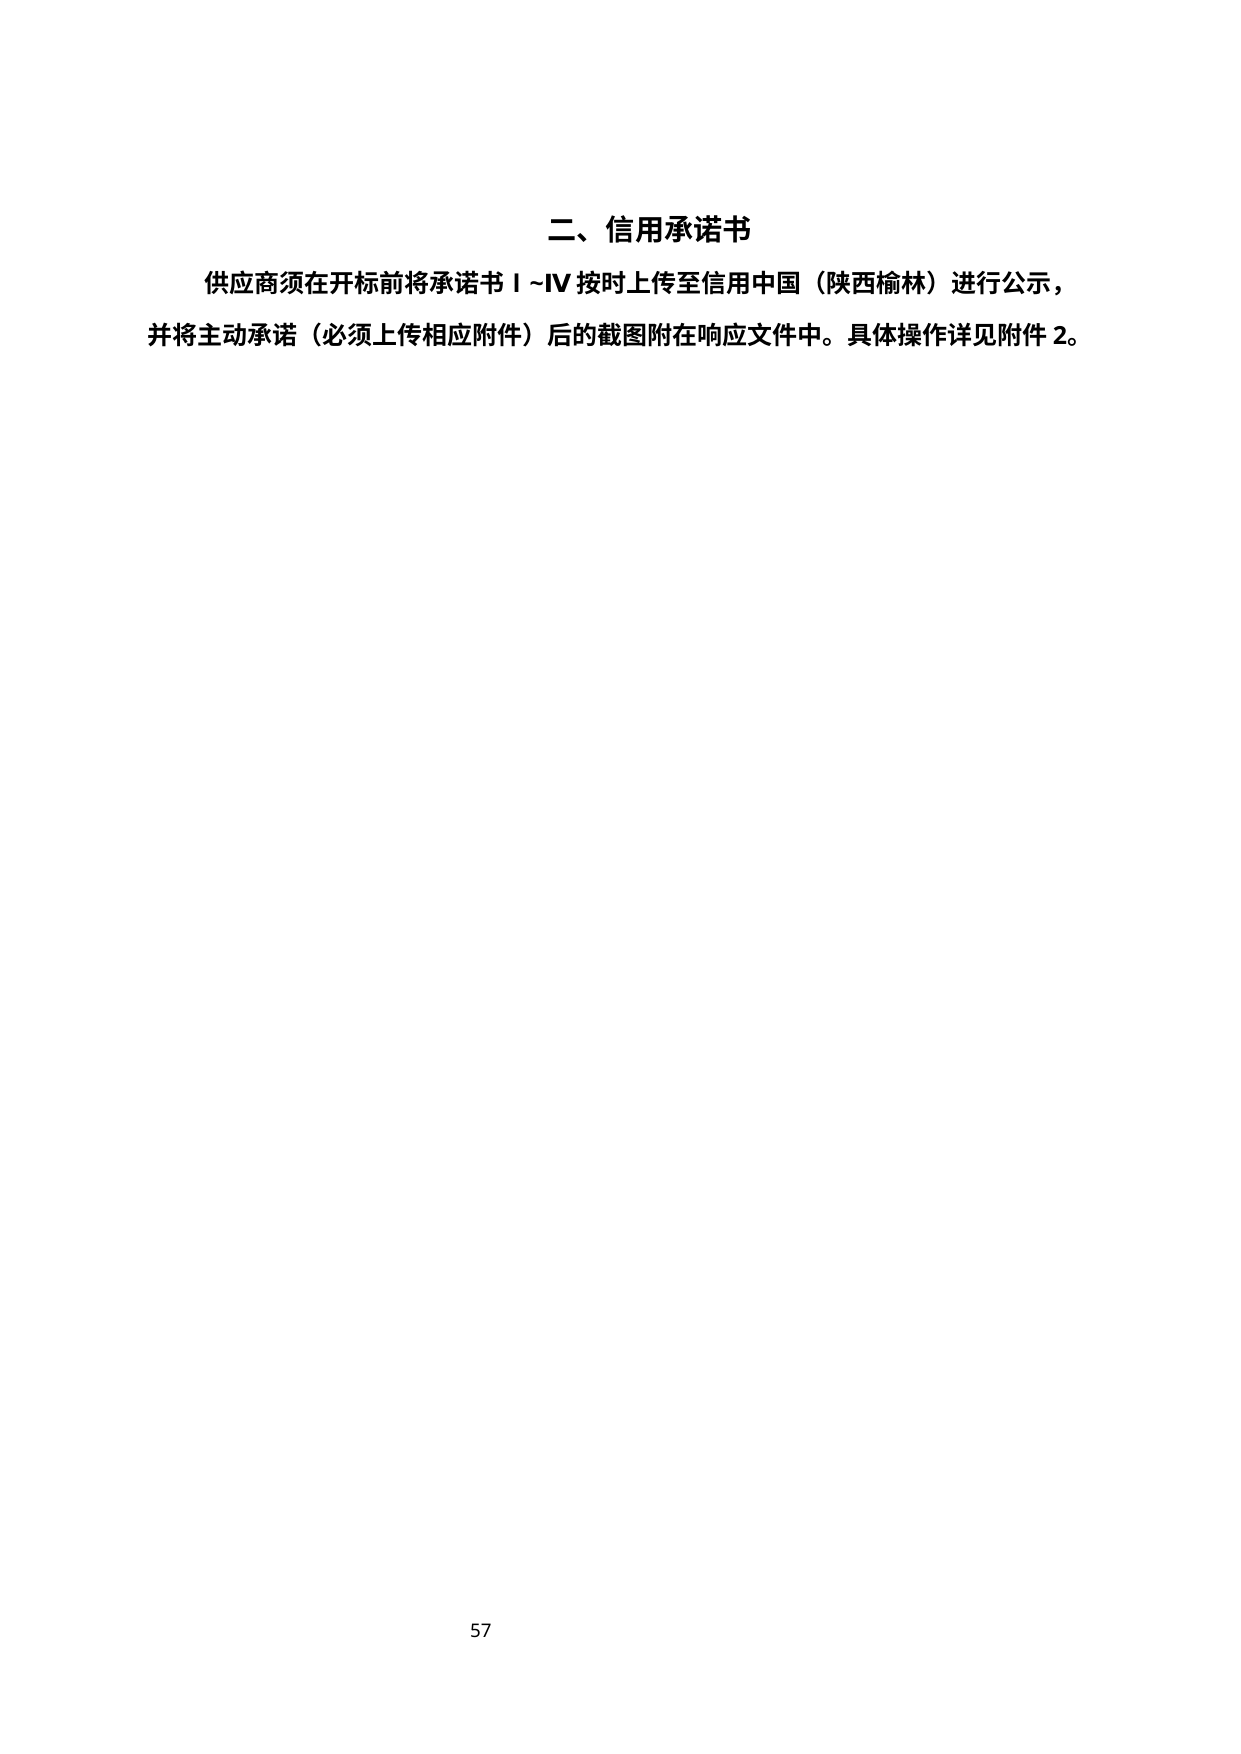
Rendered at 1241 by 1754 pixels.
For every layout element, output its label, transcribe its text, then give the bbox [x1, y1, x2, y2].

list 供应商须在开标前将承诺书Ⅰ~Ⅳ按时上传至信用中国（陕西榆林）进行公示，并将主动承诺（必须上传相应附件）后的截图附在响应文件中。具体操作详见附件2。 [148, 251, 1093, 355]
list 信用承诺书 [148, 199, 1093, 251]
